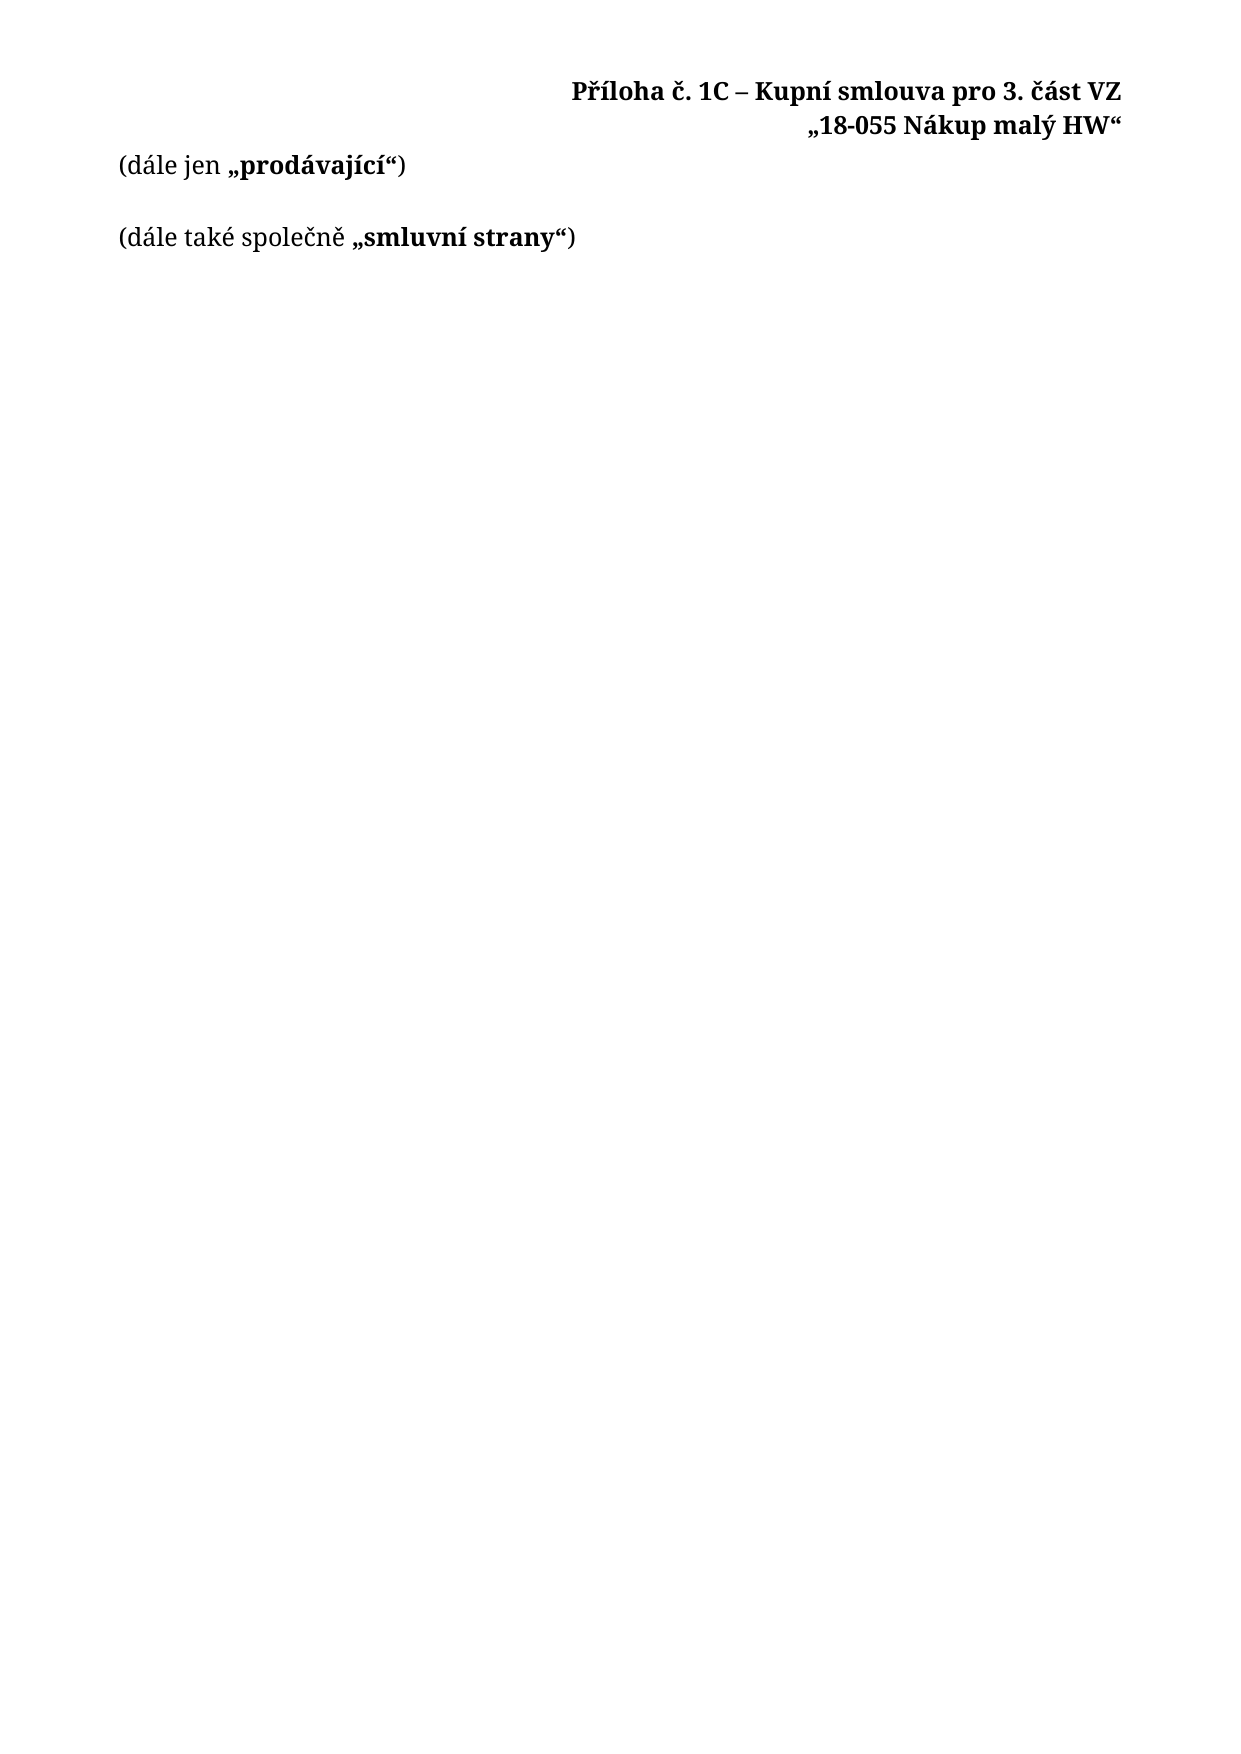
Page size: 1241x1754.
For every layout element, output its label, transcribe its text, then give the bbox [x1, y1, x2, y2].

text (dále také společně „smluvní strany“) [118, 219, 1122, 253]
text (dále jen „prodávající“) [118, 148, 1122, 182]
